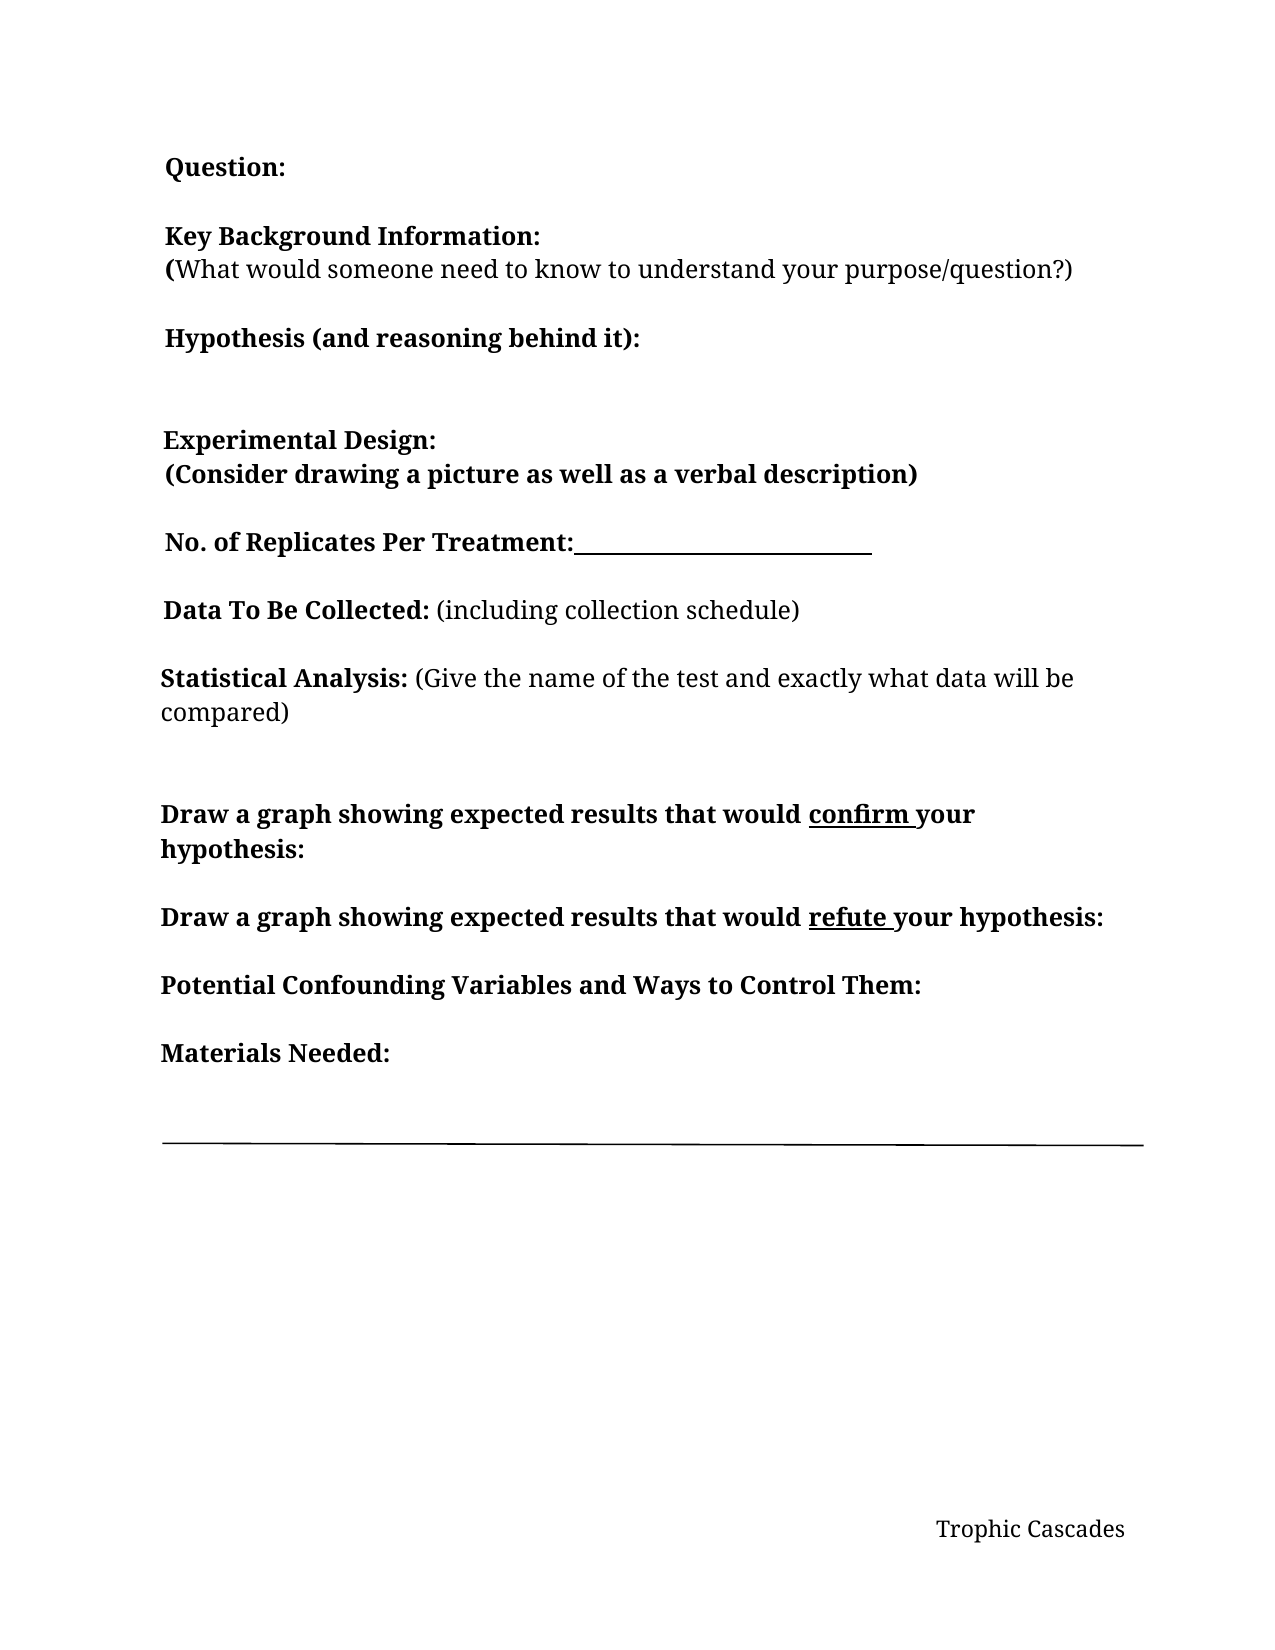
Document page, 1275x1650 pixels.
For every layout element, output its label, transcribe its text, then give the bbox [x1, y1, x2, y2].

text Draw a graph showing expected results that would refute your hypothesis: [160, 899, 1125, 933]
text Key Background Information: [164, 218, 1125, 252]
text Data To Be Collected: (including collection schedule) [150, 593, 1125, 627]
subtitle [164, 150, 394, 184]
text (What would someone need to know to understand your purpose/question?) [164, 252, 1125, 286]
text Draw a graph showing expected results that would confirm your hypothesis: [160, 797, 1125, 865]
text Potential Confounding Variables and Ways to Control Them: [160, 967, 1125, 1002]
text (Consider drawing a picture as well as a verbal description) [164, 457, 1125, 491]
text Hypothesis (and reasoning behind it): [164, 320, 1125, 354]
text Experimental Design: [150, 422, 1125, 457]
text Materials Needed: [160, 1036, 1125, 1070]
text Statistical Analysis: (Give the name of the test and exactly what data will be compared) [160, 661, 1125, 729]
text No. of Replicates Per Treatment: [164, 525, 1125, 559]
